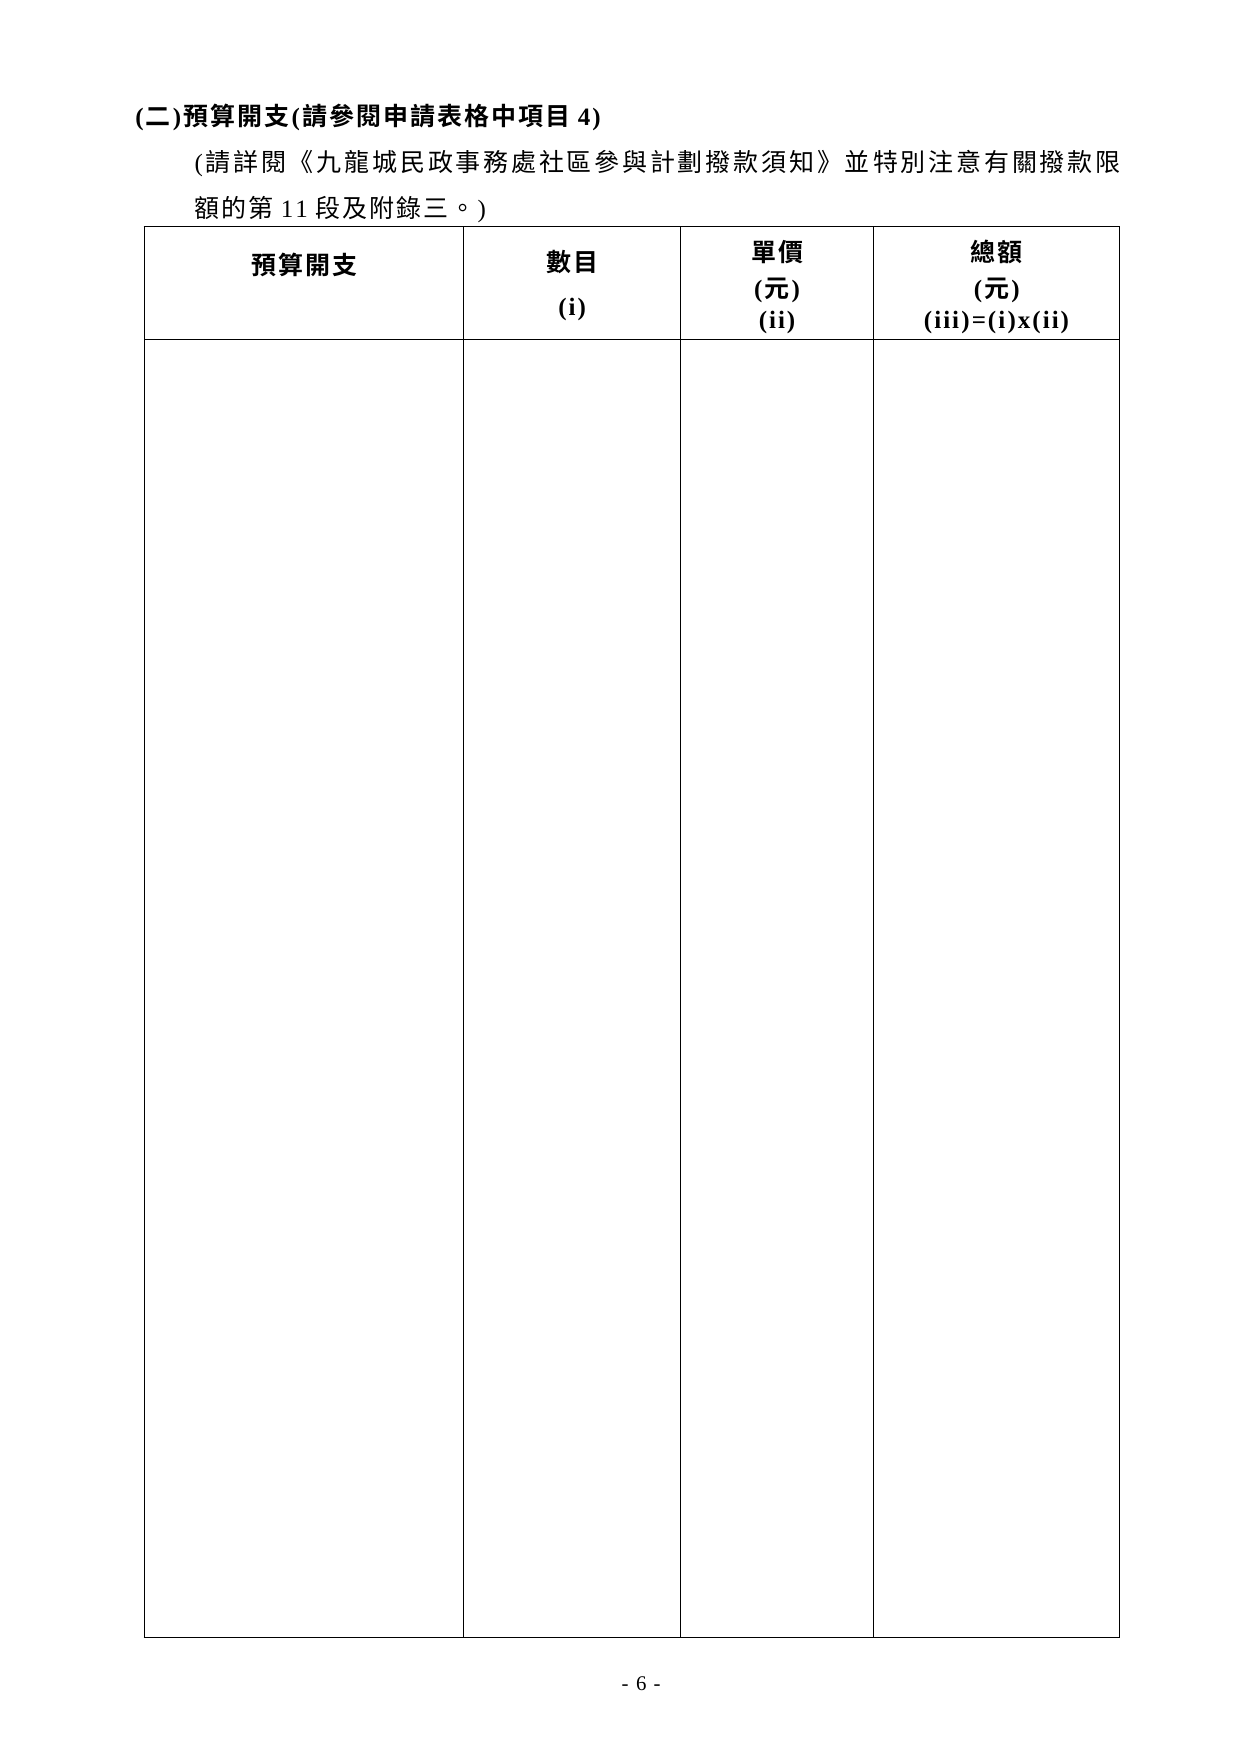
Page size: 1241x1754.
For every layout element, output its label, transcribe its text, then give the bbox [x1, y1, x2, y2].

table_header 預算開支 [145, 227, 463, 339]
text (二)預算開支(請參閱申請表格中項目4) [135, 89, 1120, 134]
table_header 單價 (元) (ii) [681, 227, 873, 339]
table_header 數目 (i) [464, 227, 680, 339]
table_cell [874, 340, 1119, 1637]
table_cell [464, 340, 680, 1637]
table_header 總額 (元) (iii)=(i)x(ii) [874, 227, 1119, 339]
table_cell [145, 340, 463, 1637]
text (請詳閱《九龍城民政事務處社區參與計劃撥款須知》並特別注意有關撥款限額的第11段及附錄三。) [194, 134, 1120, 226]
table_cell [681, 340, 873, 1637]
